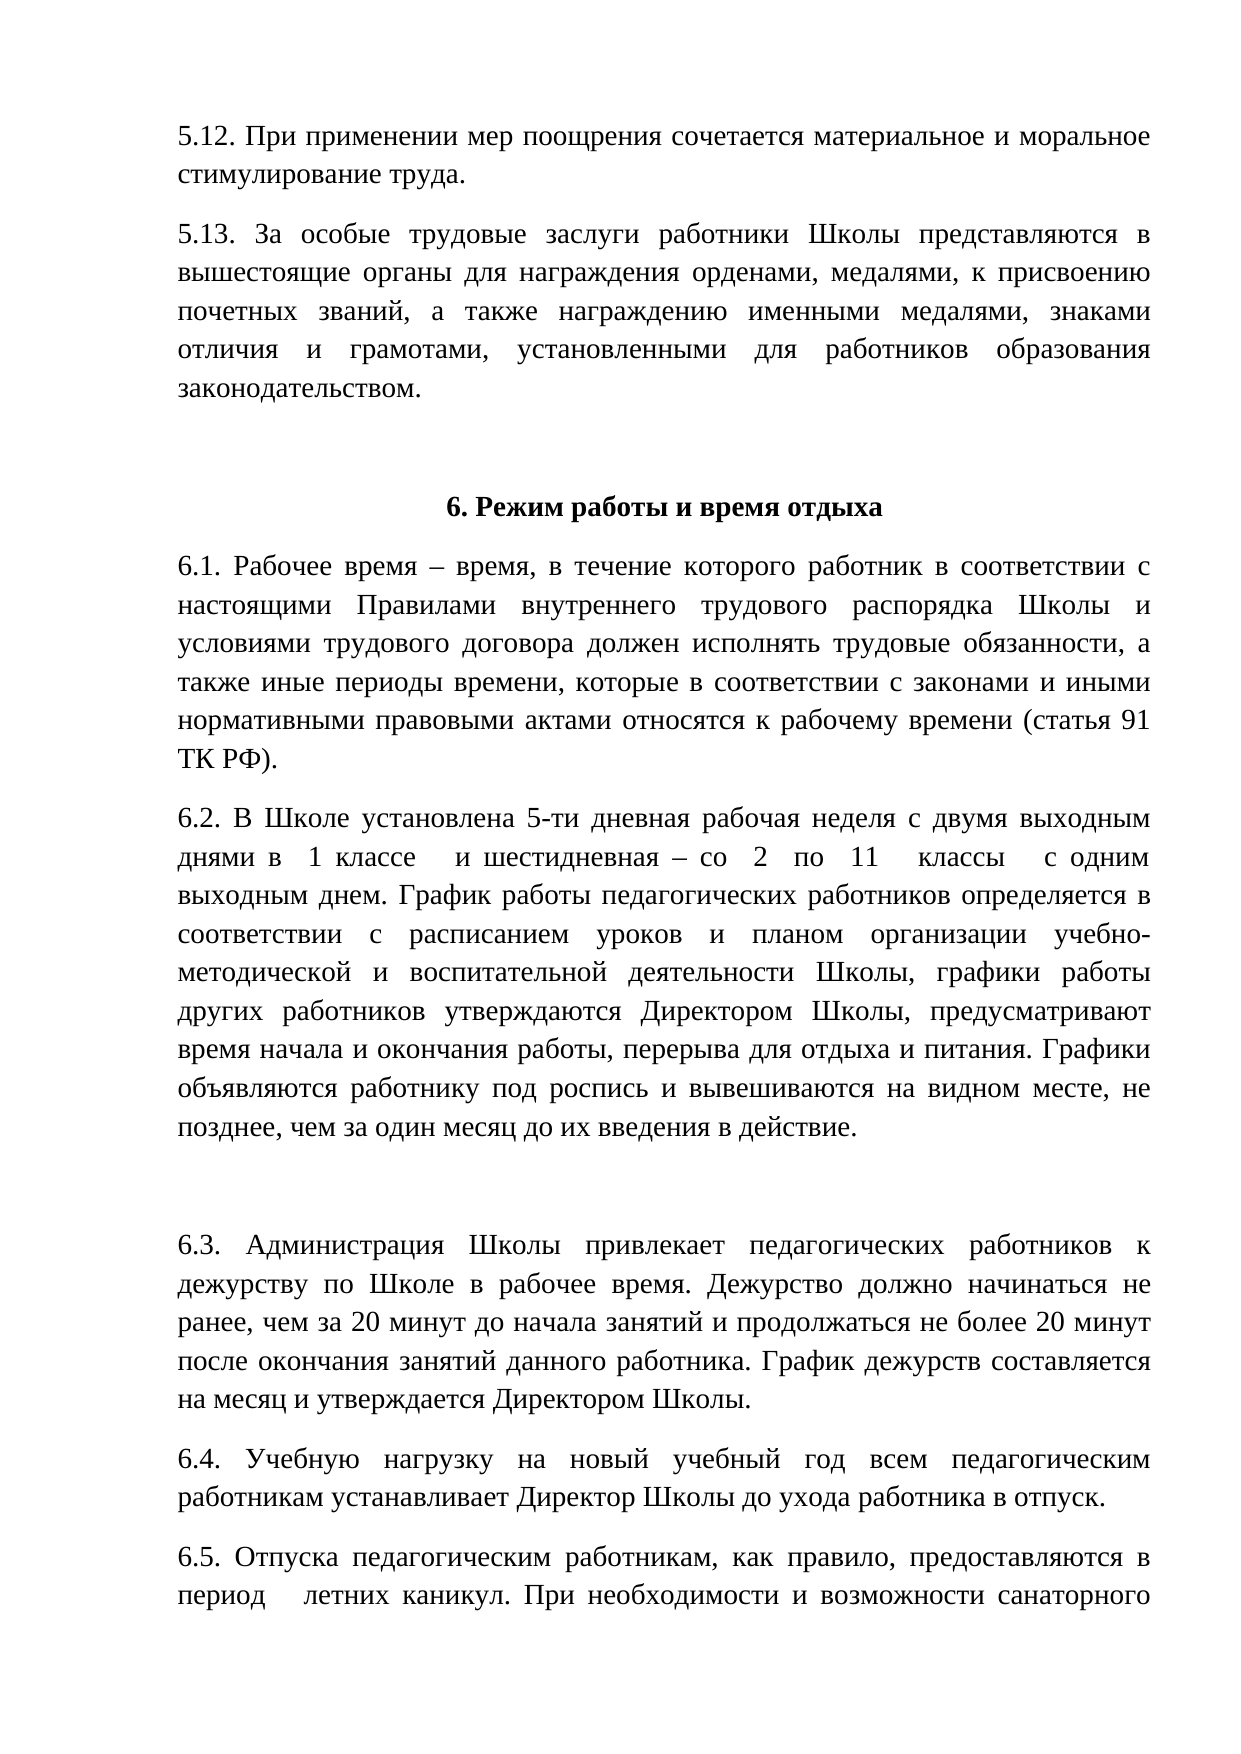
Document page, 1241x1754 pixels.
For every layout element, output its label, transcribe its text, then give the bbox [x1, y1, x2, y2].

text 6.1. Рабочее время – время, в течение которого работник в соответствии с настоящими Правилами внутреннего трудового распорядка Школы и условиями трудового договора должен исполнять трудовые обязанности, а также иные периоды времени, которые в соответствии с законами и иными нормативными правовыми актами относятся к рабочему времени (статья 91 ТК РФ). [177, 548, 1152, 774]
text 6.2. В Школе установлена 5-ти дневная рабочая неделя с двумя выходным днями в 1 классе и шестидневная – со 2 по 11 классы с одним выходным днем. График работы педагогических работников определяется в соответствии с расписанием уроков и планом организации учебно-методической и воспитательной деятельности Школы, графики работы других работников утверждаются Директором Школы, предусматривают время начала и окончания работы, перерыва для отдыха и питания. Графики объявляются работнику под роспись и вывешиваются на видном месте, не позднее, чем за один месяц до их введения в действие. [177, 800, 1152, 1142]
text 5.12. При применении мер поощрения сочетается материальное и моральное стимулирование труда. [177, 118, 1152, 190]
text 6.4. Учебную нагрузку на новый учебный год всем педагогическим работникам устанавливает Директор Школы до ухода работника в отпуск. [177, 1441, 1152, 1513]
text 6. Режим работы и время отдыха [177, 489, 1152, 522]
text 5.13. За особые трудовые заслуги работники Школы представляются в вышестоящие органы для награждения орденами, медалями, к присвоению почетных званий, а также награждению именными медалями, знаками отличия и грамотами, установленными для работников образования законодательством. [177, 216, 1152, 404]
text 6.3. Администрация Школы привлекает педагогических работников к дежурству по Школе в рабочее время. Дежурство должно начинаться не ранее, чем за 20 минут до начала занятий и продолжаться не более 20 минут после окончания занятий данного работника. График дежурств составляется на месяц и утверждается Директором Школы. [177, 1227, 1152, 1415]
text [177, 1539, 1152, 1611]
